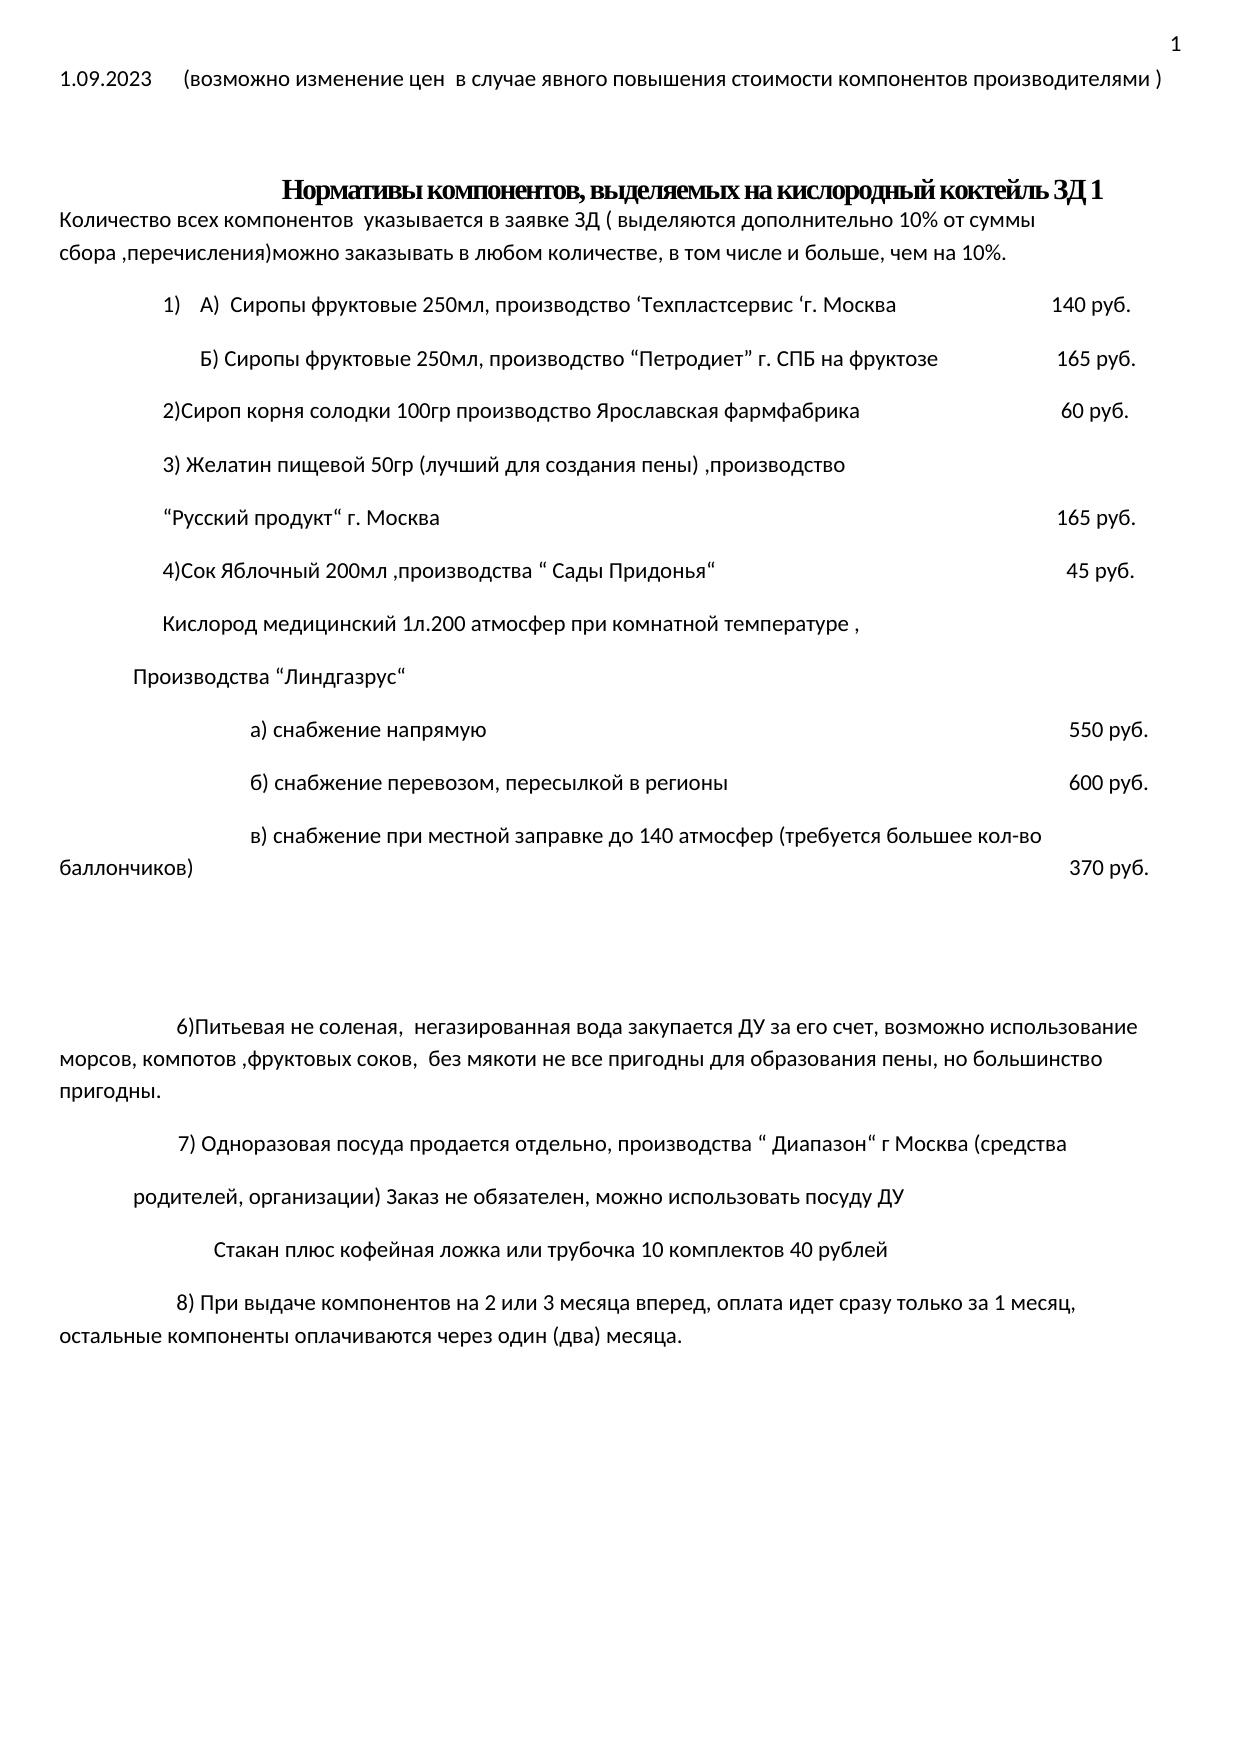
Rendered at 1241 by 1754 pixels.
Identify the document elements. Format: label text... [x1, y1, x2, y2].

text 2)Сироп корня солодки 100гр производство Ярославская фармфабрика 60 руб. [59, 397, 1181, 425]
text а) снабжение напрямую 550 руб. [59, 715, 1181, 743]
text 4)Сок Яблочный 200мл ,производства “ Сады Придонья“ 45 руб. [59, 556, 1181, 584]
text 3) Желатин пищевой 50гр (лучший для создания пены) ,производство [59, 450, 1181, 478]
text 7) Одноразовая посуда продается отдельно, производства “ Диапазон“ г Москва (средства [59, 1129, 1181, 1157]
text 6)Питьевая не соленая, негазированная вода закупается ДУ за его счет, возможно использование морсов, компотов ,фруктовых соков, без мякоти не все пригодны для образования пены, но большинство пригодны. [59, 1012, 1181, 1104]
text Производства “Линдгазрус“ [59, 662, 1181, 690]
text в) снабжение при местной заправке до 140 атмосфер (требуется большее кол-во баллончиков) 370 руб. [59, 821, 1181, 881]
text Стакан плюс кофейная ложка или трубочка 10 комплектов 40 рублей [59, 1236, 1181, 1263]
text 1.09.2023 (возможно изменение цен в случае явного повышения стоимости компонентов производителями ) [59, 64, 1181, 92]
text 8) При выдаче компонентов на 2 или 3 месяца вперед, оплата идет сразу только за 1 месяц, остальные компоненты оплачиваются через один (два) месяца. [59, 1288, 1181, 1349]
text родителей, организации) Заказ не обязателен, можно использовать посуду ДУ [59, 1182, 1181, 1211]
text Б) Сиропы фруктовые 250мл, производство “Петродиет” г. СПБ на фруктозе 165 руб. [200, 344, 1181, 372]
text Кислород медицинский 1л.200 атмосфер при комнатной температуре , [59, 609, 1181, 637]
list А) Сиропы фруктовые 250мл, производство ‘Техпластсервис ‘г. Москва 140 руб. [162, 291, 1181, 319]
text “Русский продукт“ г. Москва 165 руб. [59, 503, 1181, 531]
subtitle Нормативы компонентов, выделяемых на кислородный коктейль ЗД 1 [143, 172, 1181, 205]
text б) снабжение перевозом, пересылкой в регионы 600 руб. [59, 768, 1181, 796]
text Количество всех компонентов указывается в заявке ЗД ( выделяются дополнительно 10% от суммы сбора ,перечисления)можно заказывать в любом количестве, в том числе и больше, чем на 10%. [59, 205, 1181, 266]
